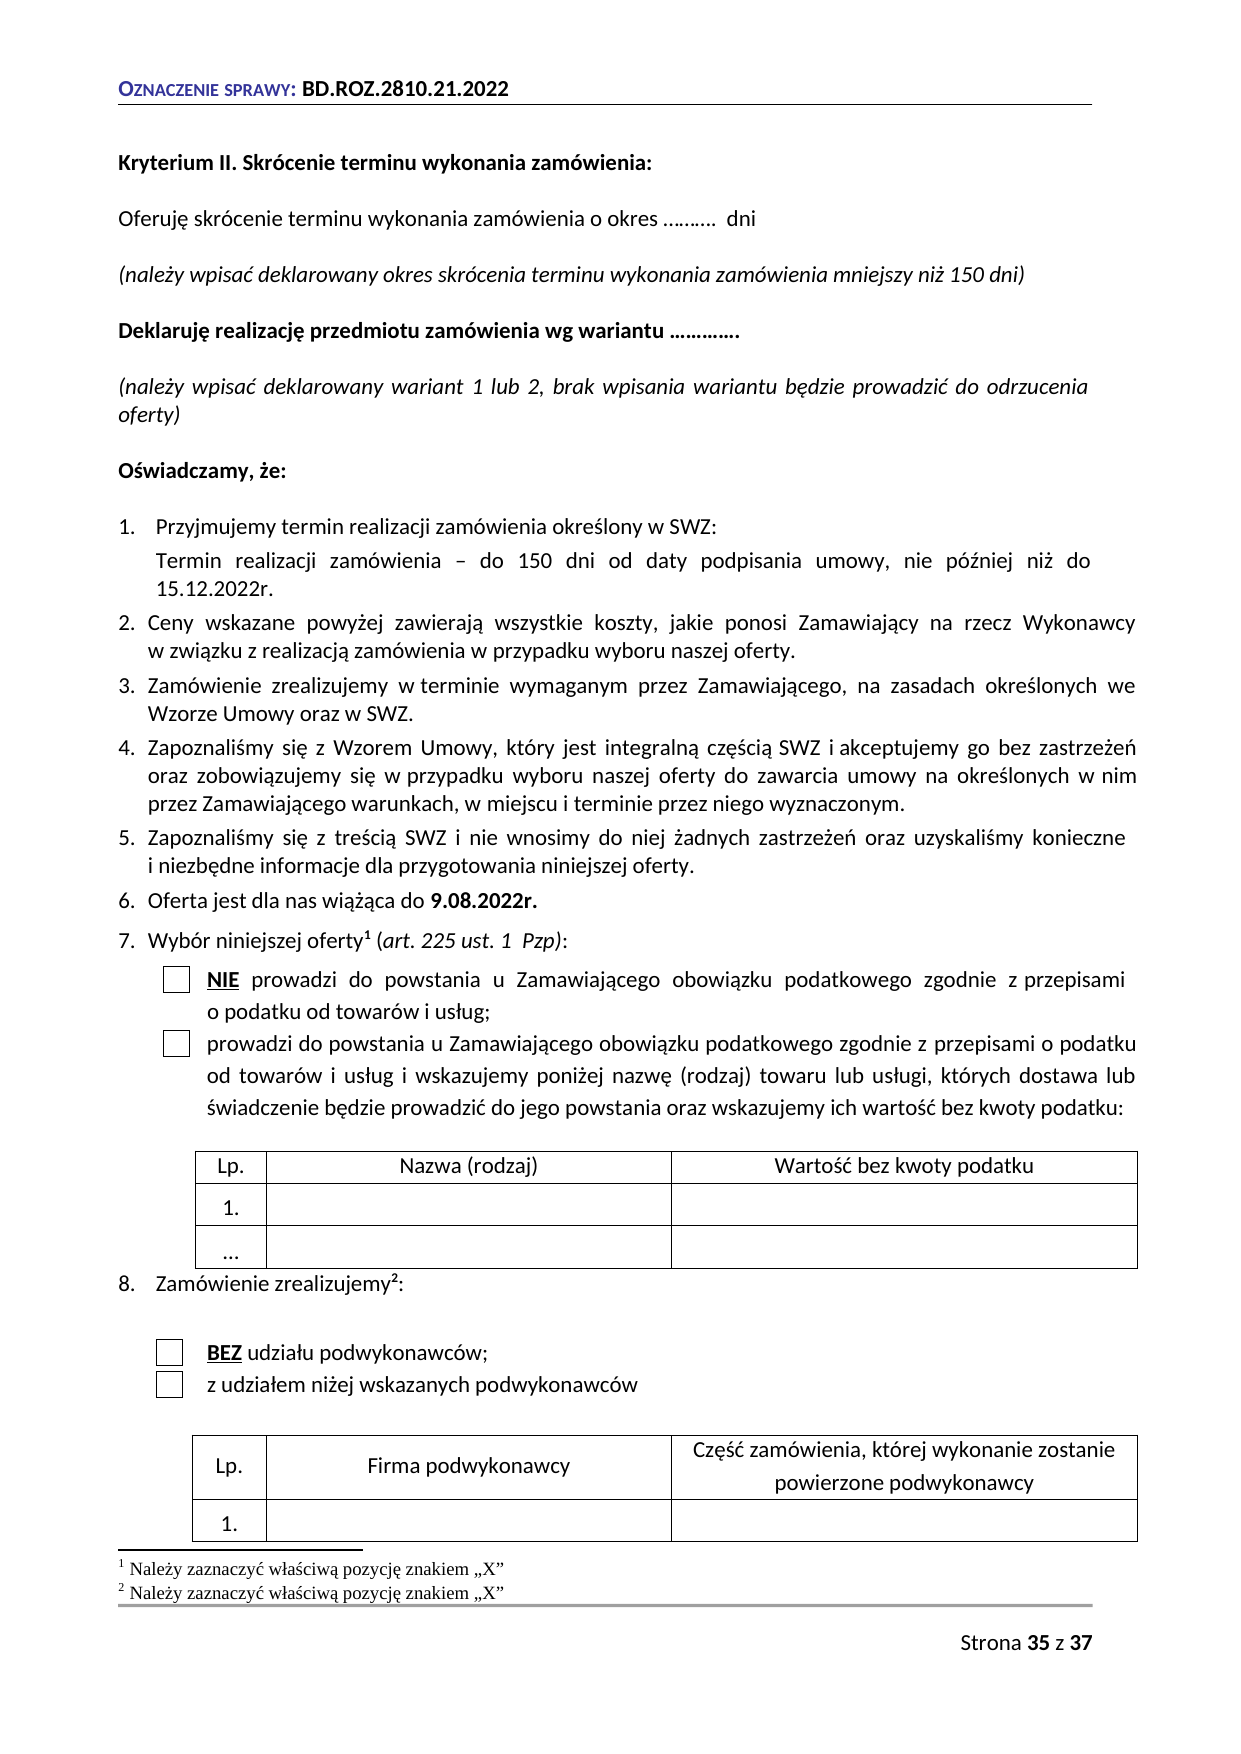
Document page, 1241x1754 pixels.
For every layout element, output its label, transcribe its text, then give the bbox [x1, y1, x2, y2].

text z udziałem niżej wskazanych podwykonawców [155, 1370, 1092, 1398]
text NIE prowadzi do powstania u Zamawiającego obowiązku podatkowego zgodnie z przepisami o podatku od towarów i usług; [162, 965, 1137, 1025]
table_cell [672, 1184, 1137, 1225]
list Przyjmujemy termin realizacji zamówienia określony w SWZ: [118, 512, 1092, 540]
table_header Część zamówienia, której wykonanie zostanie powierzone podwykonawcy [672, 1436, 1137, 1499]
list Zapoznaliśmy się z treścią SWZ i nie wnosimy do niej żadnych zastrzeżeń oraz uzyskaliśmy konieczne i niezbędne informacje dla przygotowania niniejszej oferty. [118, 823, 1137, 879]
table_cell [267, 1184, 671, 1225]
list Wybór niniejszej oferty (art. 225 ust. 1 Pzp): [118, 926, 1092, 954]
table_header Lp. [193, 1436, 266, 1499]
table_cell … [196, 1226, 266, 1268]
table_cell [672, 1500, 1137, 1541]
list Ceny wskazane powyżej zawierają wszystkie koszty, jakie ponosi Zamawiający na rzecz Wykonawcy w związku z realizacją zamówienia w przypadku wyboru naszej oferty. [118, 608, 1137, 664]
text Kryterium II. Skrócenie terminu wykonania zamówienia: [118, 148, 1092, 176]
text (należy wpisać deklarowany wariant 1 lub 2, brak wpisania wariantu będzie prowadzić do odrzucenia oferty) [118, 372, 1092, 428]
table_cell 1. [196, 1184, 266, 1225]
text Oświadczamy, że: [118, 456, 1092, 484]
list Zapoznaliśmy się z Wzorem Umowy, który jest integralną częścią SWZ i akceptujemy go bez zastrzeżeń oraz zobowiązujemy się w przypadku wyboru naszej oferty do zawarcia umowy na określonych w nim przez Zamawiającego warunkach, w miejscu i terminie przez niego wyznaczonym. [118, 733, 1137, 817]
text Oferuję skrócenie terminu wykonania zamówienia o okres ………. dni [118, 204, 1092, 232]
list Zamówienie zrealizujemy w terminie wymaganym przez Zamawiającego, na zasadach określonych we Wzorze Umowy oraz w SWZ. [118, 671, 1137, 727]
table_cell [267, 1500, 671, 1541]
table_header Nazwa (rodzaj) [267, 1152, 671, 1183]
text (należy wpisać deklarowany okres skrócenia terminu wykonania zamówienia mniejszy niż 150 dni) [118, 260, 1092, 288]
list Termin realizacji zamówienia – do 150 dni od daty podpisania umowy, nie później niż do 15.12.2022r. [156, 546, 1092, 602]
table_header Lp. [196, 1152, 266, 1183]
text BEZ udziału podwykonawców; [155, 1338, 1092, 1366]
table_header Wartość bez kwoty podatku [672, 1152, 1137, 1183]
list Oferta jest dla nas wiążąca do 9.08.2022r. [118, 886, 1092, 914]
table_cell [267, 1226, 671, 1268]
table_header Firma podwykonawcy [267, 1436, 671, 1499]
text prowadzi do powstania u Zamawiającego obowiązku podatkowego zgodnie z przepisami o podatku od towarów i usług i wskazujemy poniżej nazwę (rodzaj) towaru lub usługi, których dostawa lub świadczenie będzie prowadzić do jego powstania oraz wskazujemy ich wartość bez kwoty podatku: [162, 1029, 1137, 1121]
text Deklaruję realizację przedmiotu zamówienia wg wariantu …………. [118, 316, 1092, 344]
table_cell 1. [193, 1500, 266, 1541]
list Zamówienie zrealizujemy: [118, 1269, 1092, 1297]
table_cell [672, 1226, 1137, 1268]
